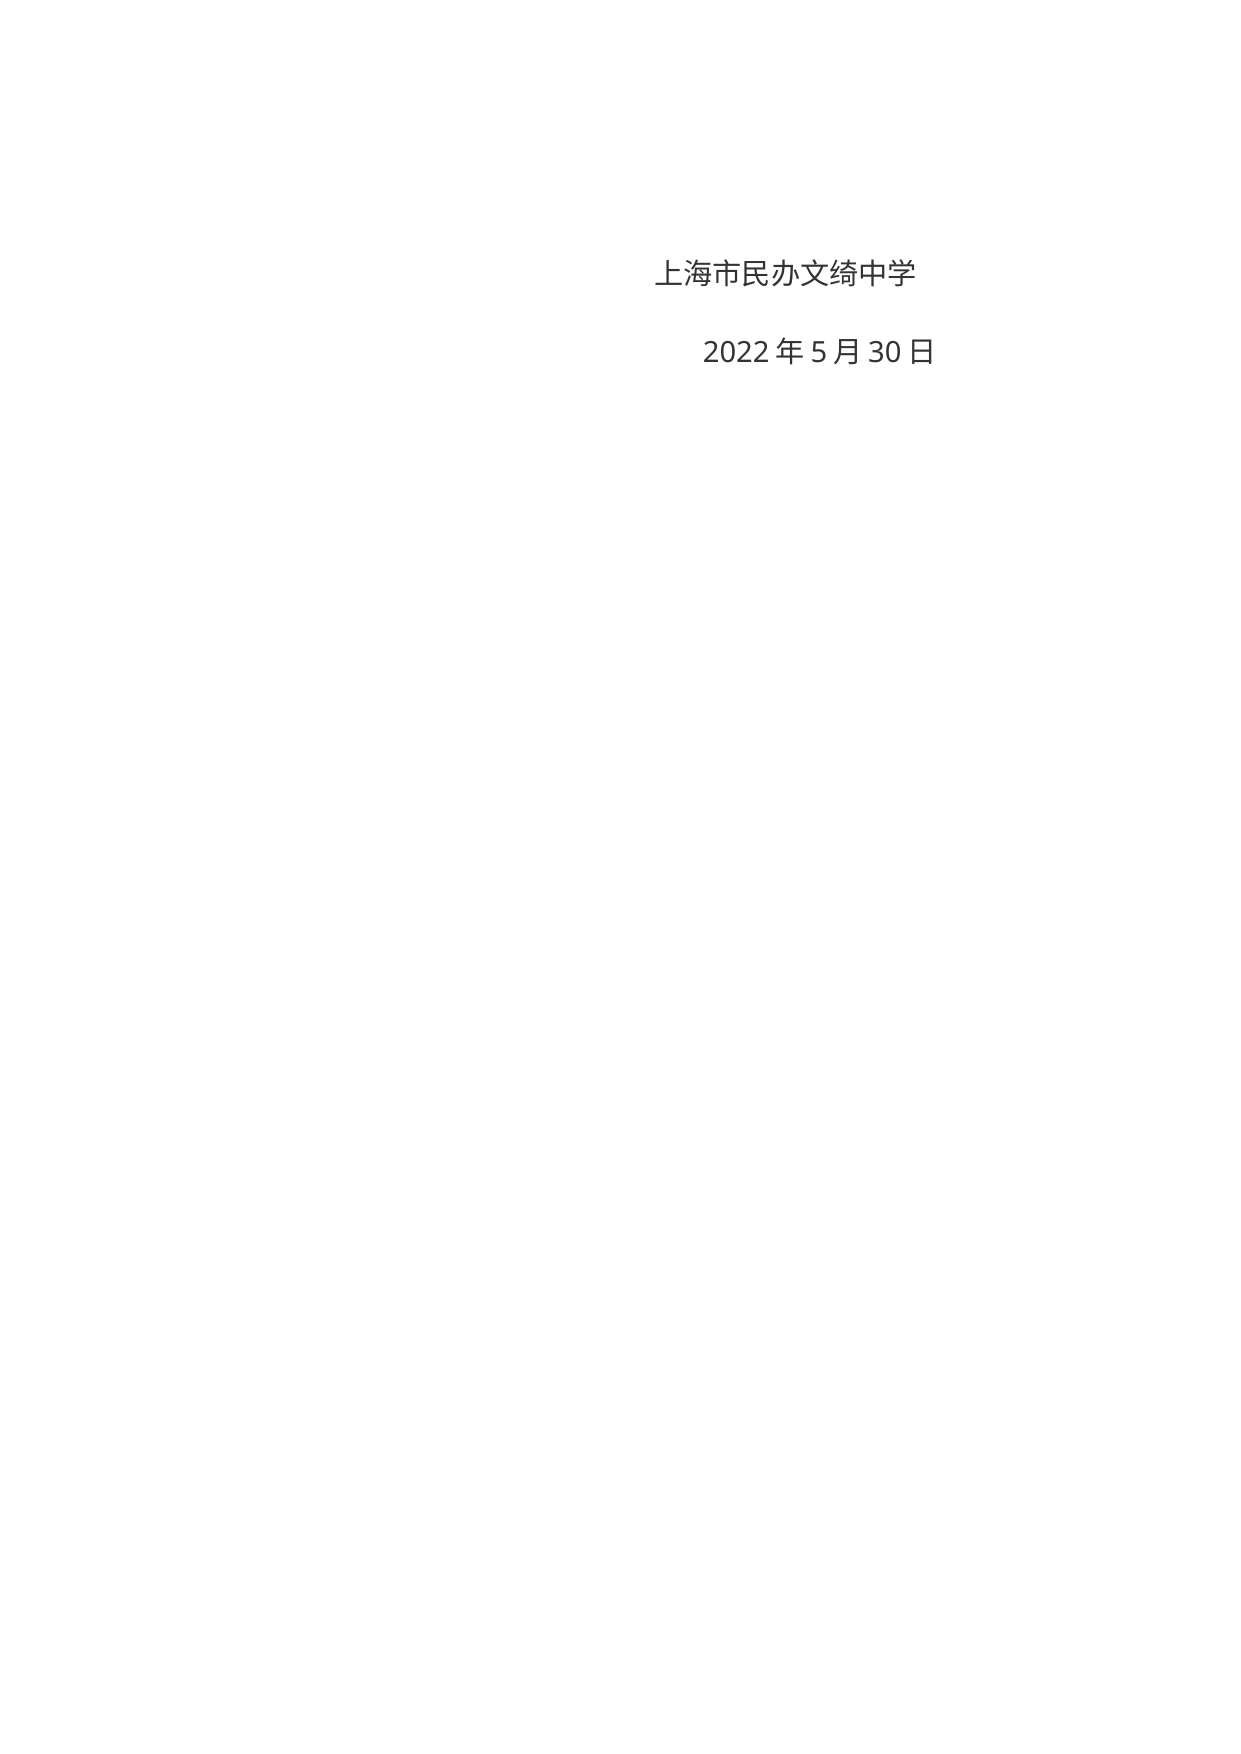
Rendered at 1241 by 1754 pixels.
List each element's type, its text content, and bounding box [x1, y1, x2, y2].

text 2022年5月30日 [187, 317, 936, 382]
text 上海市民办文绮中学 [187, 239, 1053, 304]
